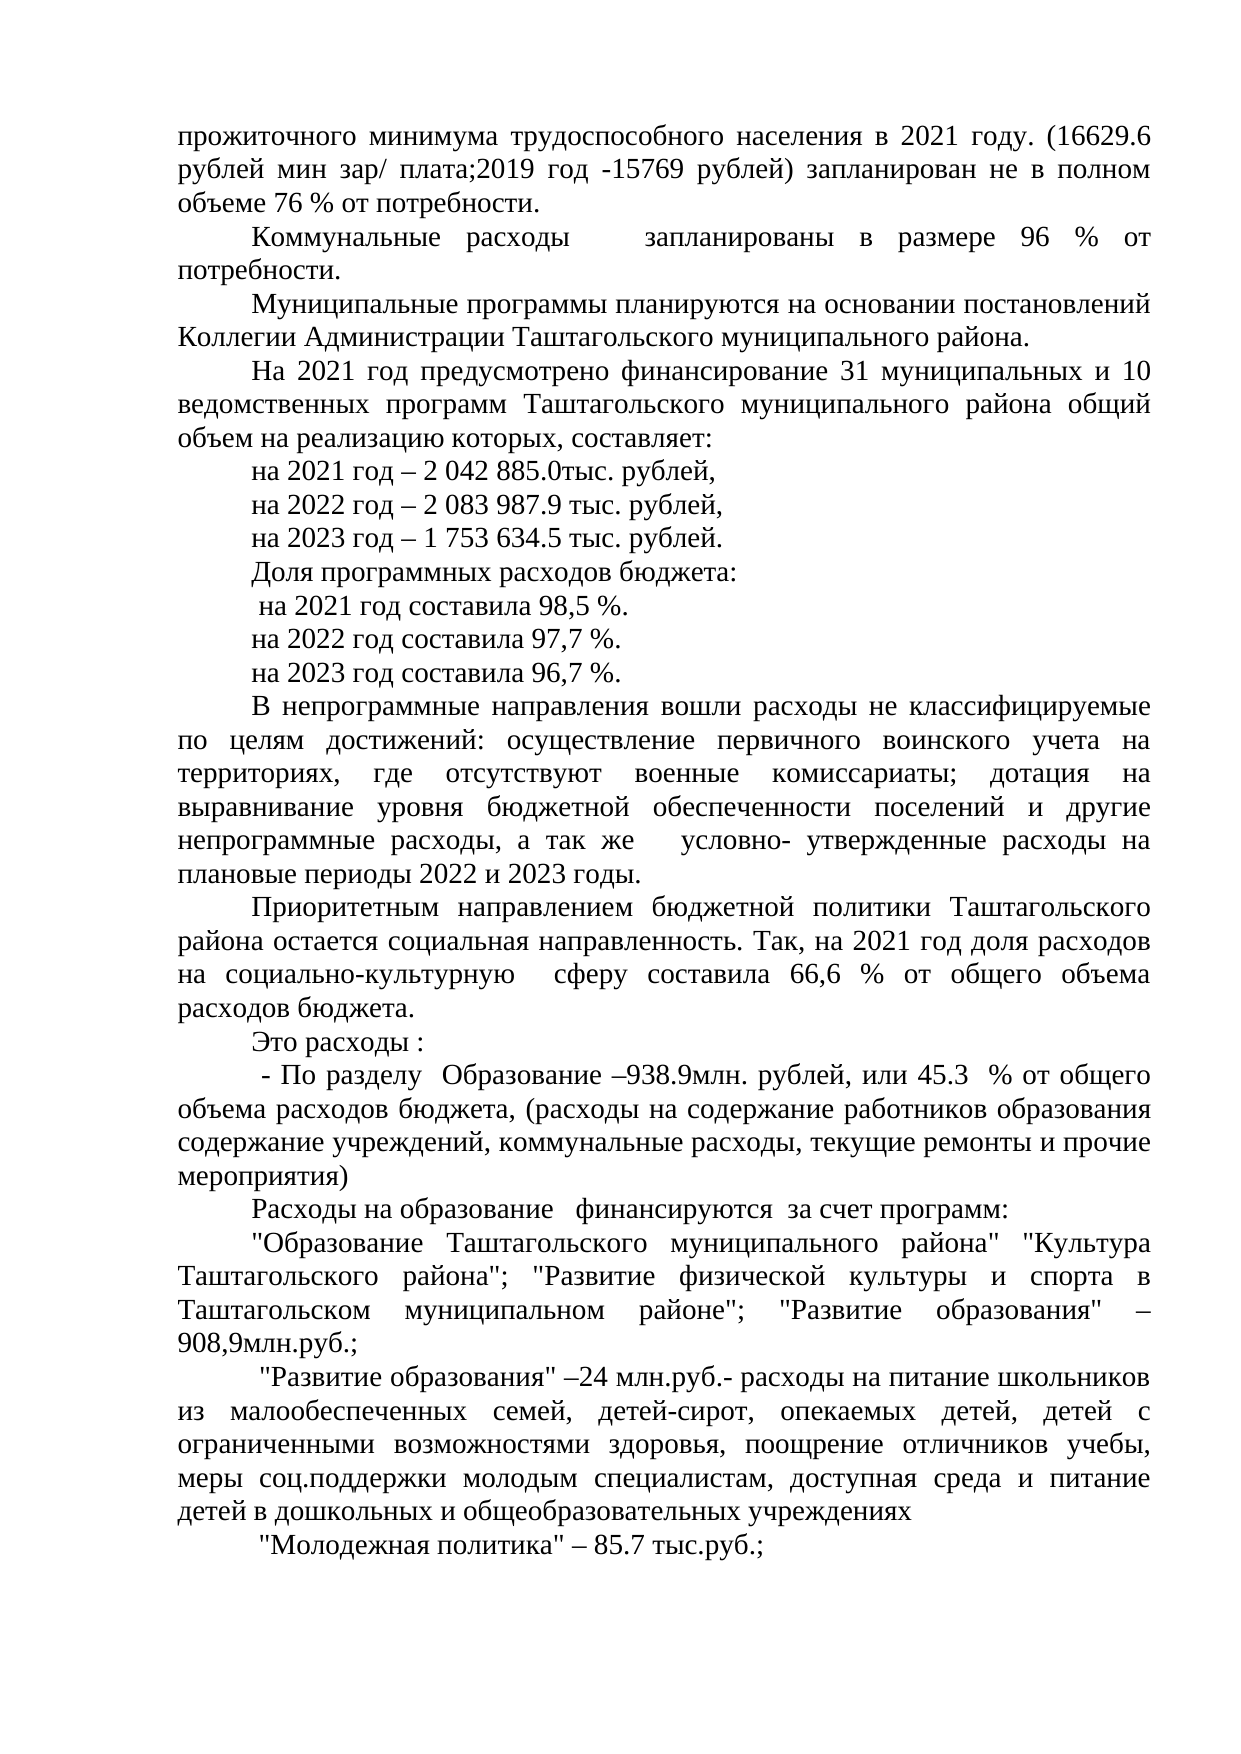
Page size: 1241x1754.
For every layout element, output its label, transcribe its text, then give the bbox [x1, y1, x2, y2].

text Приоритетным направлением бюджетной политики Таштагольского района остается социальная направленность. Так, на 2021 год доля расходов на социально-культурную сферу составила 66,6 % от общего объема расходов бюджета. [177, 889, 1152, 1024]
text на 2023 год – 1 753 634.5 тыс. рублей. [177, 521, 1152, 554]
text Расходы на образование финансируются за счет программ: [177, 1191, 1152, 1225]
text Муниципальные программы планируются на основании постановлений Коллегии Администрации Таштагольского муниципального района. [177, 286, 1152, 353]
text на 2022 год – 2 083 987.9 тыс. рублей, [177, 487, 1152, 521]
text на 2023 год составила 96,7 %. [177, 655, 1152, 688]
text "Молодежная политика" – 85.7 тыс.руб.; [177, 1527, 1152, 1560]
text Это расходы : [177, 1024, 1152, 1057]
text Коммунальные расходы запланированы в размере 96 % от потребности. [177, 219, 1152, 286]
text "Развитие образования" –24 млн.руб.- расходы на питание школьников из малообеспеченных семей, детей-сирот, опекаемых детей, детей с ограниченными возможностями здоровья, поощрение отличников учебы, меры соц.поддержки молодым специалистам, доступная среда и питание детей в дошкольных и общеобразовательных учреждениях [177, 1359, 1152, 1527]
text на 2021 год – 2 042 885.0тыс. рублей, [177, 453, 1152, 487]
text - По разделу Образование –938.9млн. рублей, или 45.3 % от общего объема расходов бюджета, (расходы на содержание работников образования содержание учреждений, коммунальные расходы, текущие ремонты и прочие мероприятия) [177, 1057, 1152, 1191]
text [177, 118, 1152, 219]
text "Образование Таштагольского муниципального района" "Культура Таштагольского района"; "Развитие физической культуры и спорта в Таштагольском муниципальном районе"; "Развитие образования" –908,9млн.руб.; [177, 1225, 1152, 1359]
text В непрограммные направления вошли расходы не классифицируемые по целям достижений: осуществление первичного воинского учета на территориях, где отсутствуют военные комиссариаты; дотация на выравнивание уровня бюджетной обеспеченности поселений и другие непрограммные расходы, а так же условно- утвержденные расходы на плановые периоды 2022 и 2023 годы. [177, 688, 1152, 889]
text на 2022 год составила 97,7 %. [177, 621, 1152, 655]
text на 2021 год составила 98,5 %. [177, 588, 1152, 621]
text Доля программных расходов бюджета: [177, 554, 1152, 588]
text На 2021 год предусмотрено финансирование 31 муниципальных и 10 ведомственных программ Таштагольского муниципального района общий объем на реализацию которых, составляет: [177, 353, 1152, 453]
